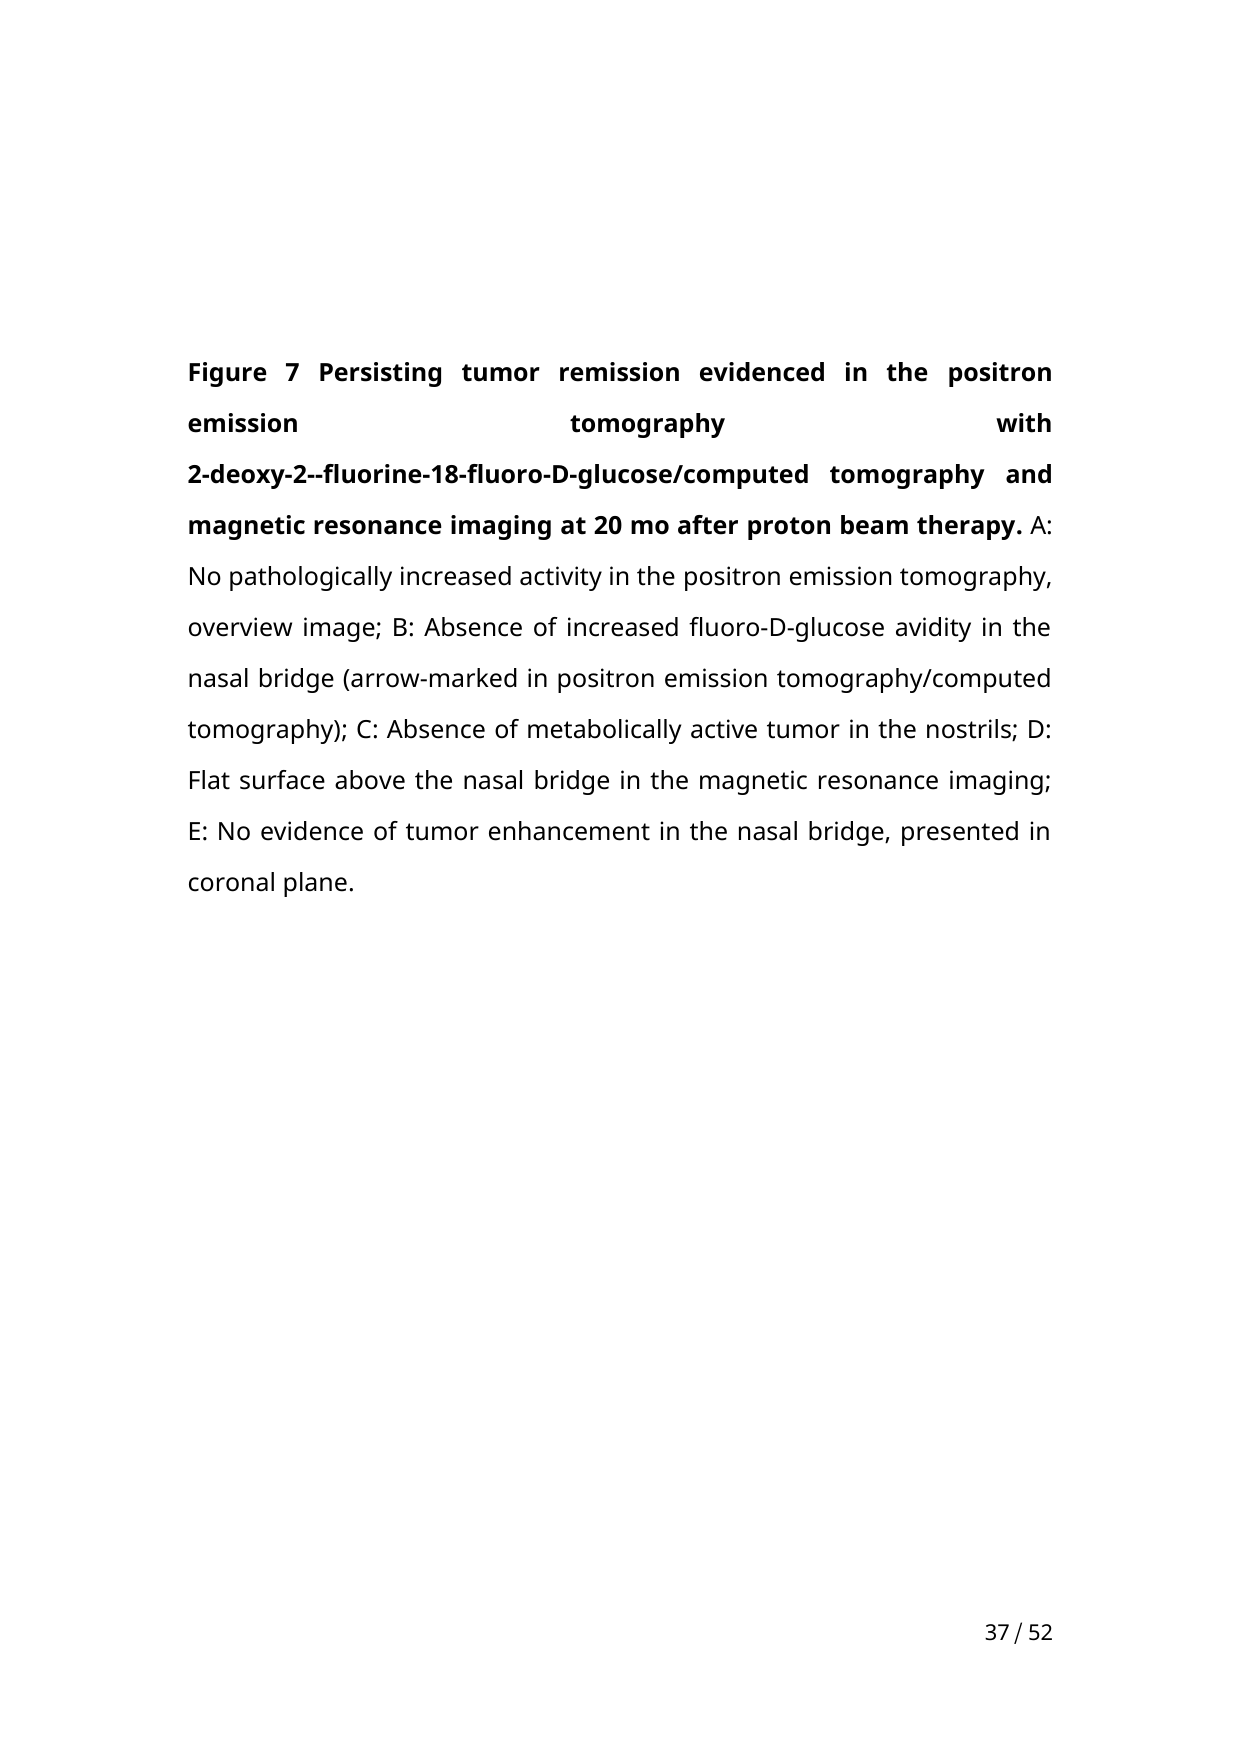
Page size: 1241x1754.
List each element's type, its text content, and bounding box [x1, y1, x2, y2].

text Figure 7 Persisting tumor remission evidenced in the positron emission tomography with 2-deoxy-2--fluorine-18-fluoro-D-glucose/computed tomography and magnetic resonance imaging at 20 mo after proton beam therapy. A: No pathologically increased activity in the positron emission tomography, overview image; B: Absence of increased fluoro-D-glucose avidity in the nasal bridge (arrow-marked in positron emission tomography/computed tomography); C: Absence of metabolically active tumor in the nostrils; D: Flat surface above the nasal bridge in the magnetic resonance imaging; E: No evidence of tumor enhancement in the nasal bridge, presented in coronal plane. [187, 726, 1053, 899]
text Figure 7 Persisting tumor remission evidenced in the positron emission tomography with 2-deoxy-2--fluorine-18-fluoro-D-glucose/computed tomography and magnetic resonance imaging at 20 mo after proton beam therapy. A: No pathologically increased activity in the positron emission tomography, overview image; B: Absence of increased fluoro-D-glucose avidity in the nasal bridge (arrow-marked in positron emission tomography/computed tomography); C: Absence of metabolically active tumor in the nostrils; D: Flat surface above the nasal bridge in the magnetic resonance imaging; E: No evidence of tumor enhancement in the nasal bridge, presented in coronal plane. [187, 354, 1053, 725]
